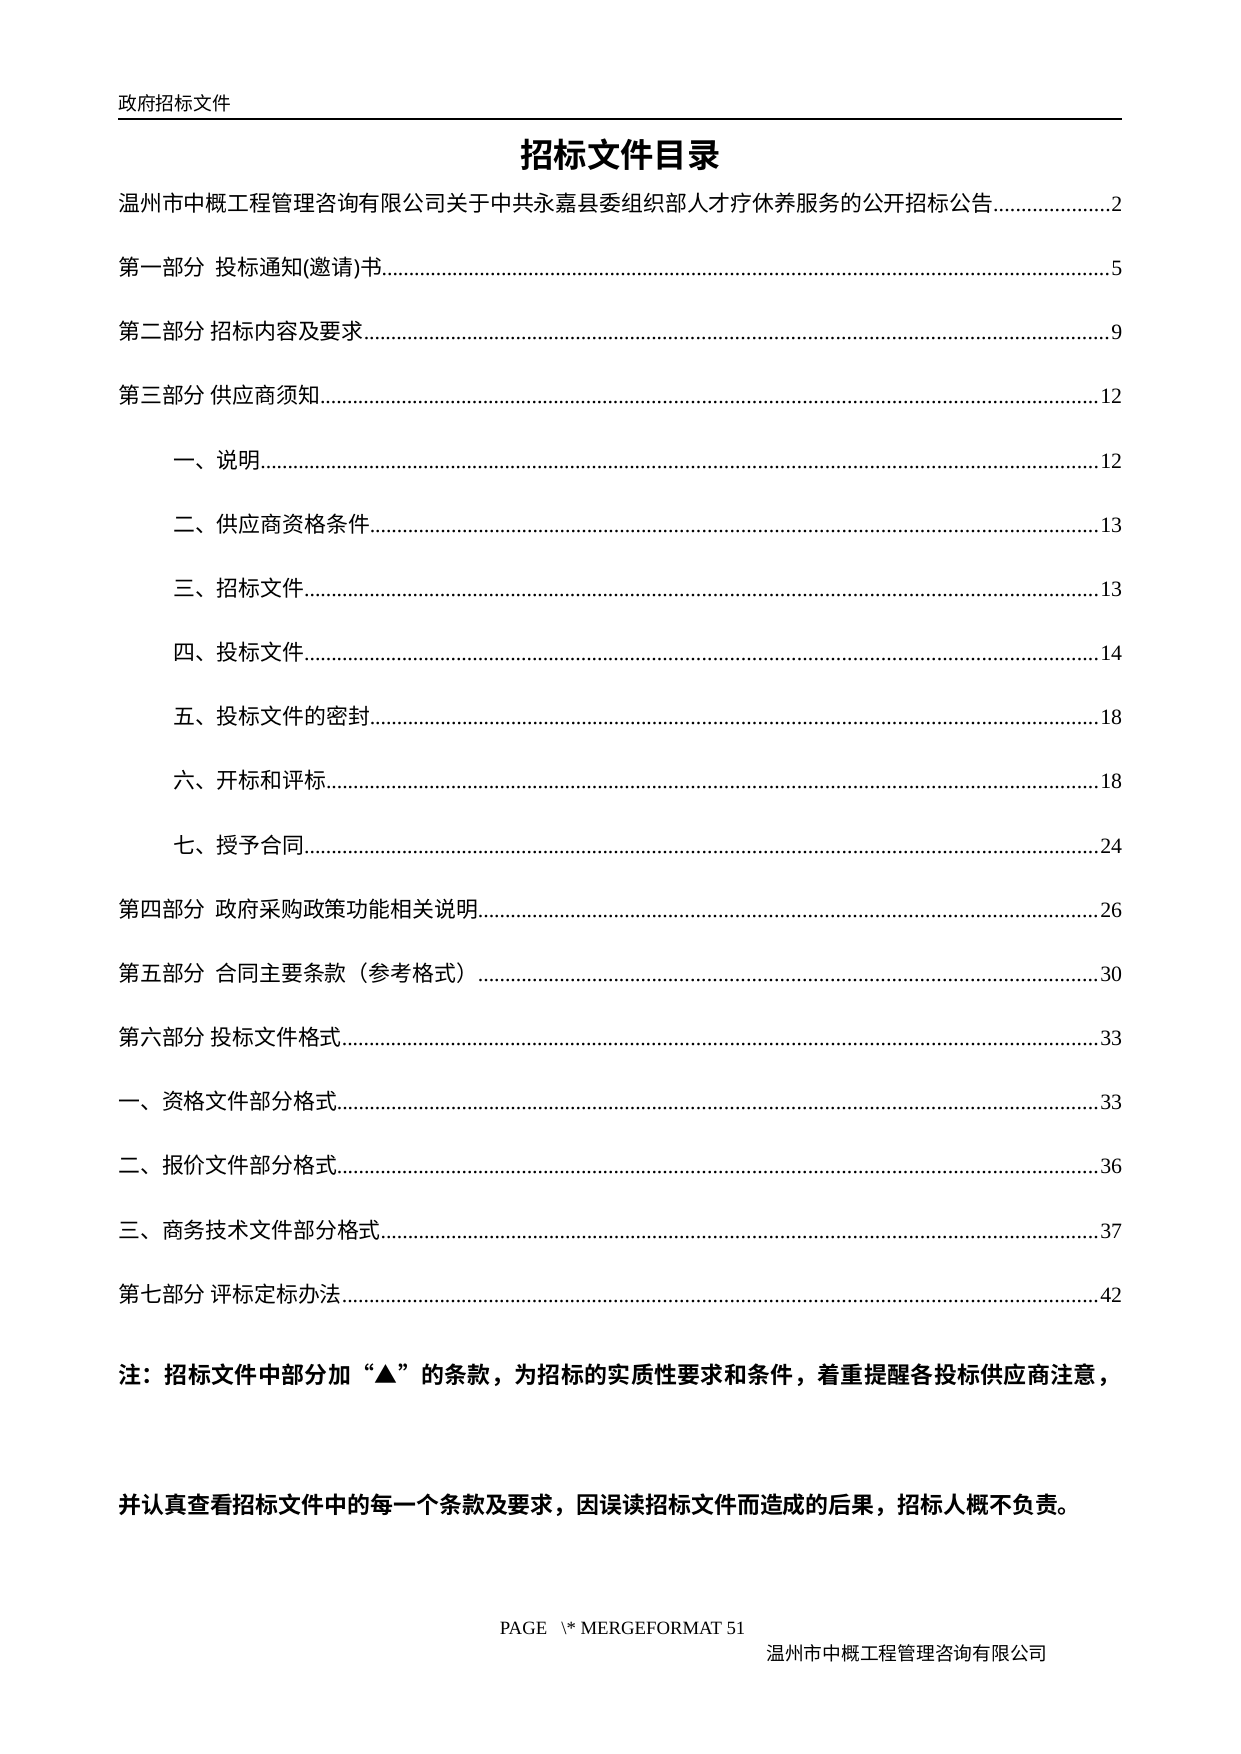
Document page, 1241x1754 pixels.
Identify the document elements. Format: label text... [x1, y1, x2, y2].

text 二、供应商资格条件 13 [162, 506, 1122, 539]
text 六、开标和评标 18 [162, 763, 1122, 796]
text 第七部分 评标定标办法 42 [118, 1276, 1122, 1309]
text 注：招标文件中部分加“▲”的条款，为招标的实质性要求和条件，着重提醒各投标供应商注意，并认真查看招标文件中的每一个条款及要求，因误读招标文件而造成的后果，招标人概不负责。 [118, 1341, 1122, 1536]
text 三、商务技术文件部分格式 37 [118, 1212, 1122, 1245]
text 第二部分 招标内容及要求 9 [118, 314, 1122, 346]
text 第四部分 政府采购政策功能相关说明 26 [118, 891, 1122, 924]
text 第一部分 投标通知(邀请)书 5 [118, 250, 1122, 282]
text 第六部分 投标文件格式 33 [118, 1020, 1122, 1052]
text 温州市中概工程管理咨询有限公司关于中共永嘉县委组织部人才疗休养服务的公开招标公告 2 [118, 186, 1122, 218]
text 招标文件目录 [118, 121, 1122, 186]
text 第五部分 合同主要条款（参考格式） 30 [118, 956, 1122, 988]
text 一、说明 12 [162, 442, 1122, 475]
text 三、招标文件 13 [162, 571, 1122, 603]
text 第三部分 供应商须知 12 [118, 378, 1122, 411]
text 四、投标文件 14 [162, 635, 1122, 667]
text 七、授予合同 24 [162, 827, 1122, 860]
text 一、资格文件部分格式 33 [118, 1084, 1122, 1116]
text 二、报价文件部分格式 36 [118, 1148, 1122, 1181]
text 五、投标文件的密封 18 [162, 699, 1122, 731]
